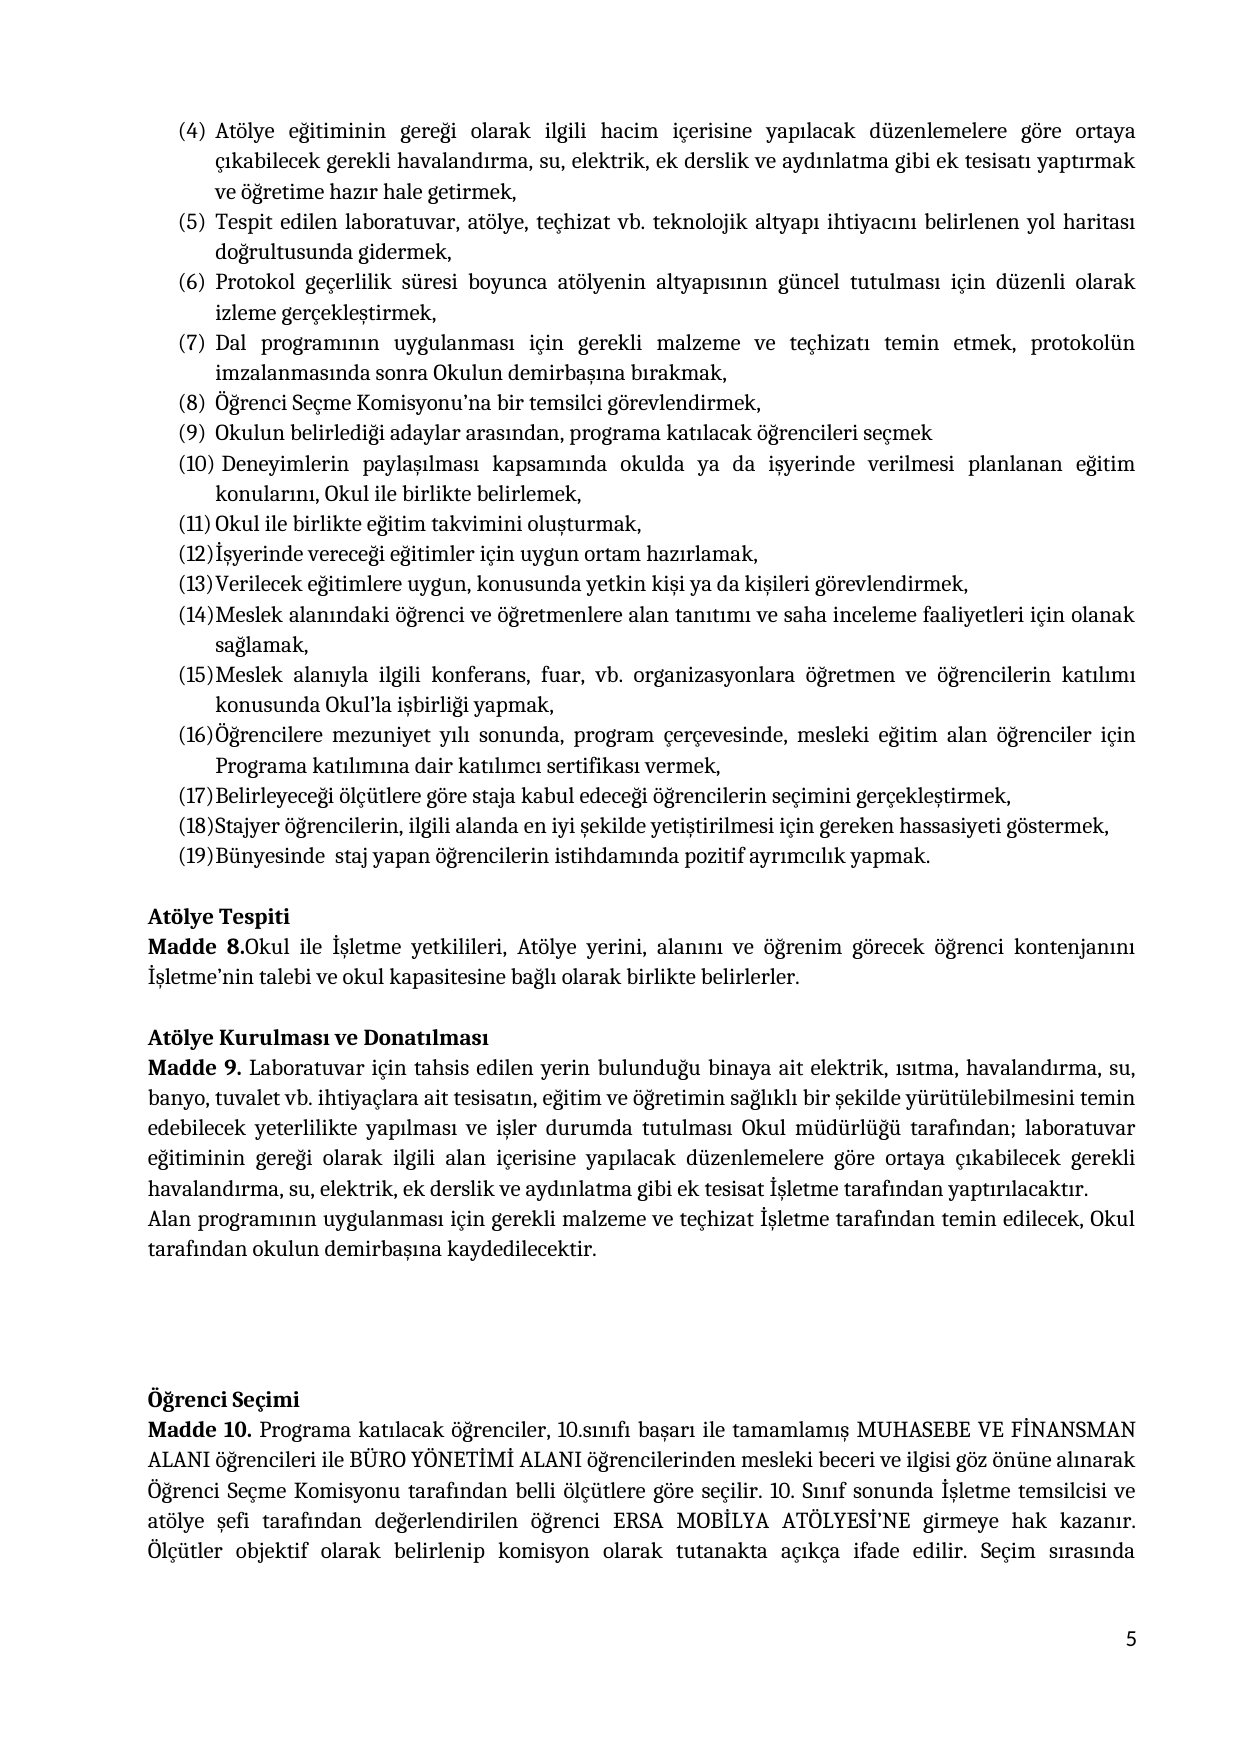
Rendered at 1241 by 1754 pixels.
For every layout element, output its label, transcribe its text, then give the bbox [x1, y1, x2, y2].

text Öğrenci Seçimi [148, 1387, 1137, 1413]
list Meslek alanındaki öğrenci ve öğretmenlere alan tanıtımı ve saha inceleme faaliyetleri için olanak sağlamak, [178, 601, 1137, 658]
list Tespit edilen laboratuvar, atölye, teçhizat vb. teknolojik altyapı ihtiyacını belirlenen yol haritası doğrultusunda gidermek, [178, 209, 1137, 265]
list Okulun belirlediği adaylar arasından, programa katılacak öğrencileri seçmek [178, 420, 1137, 447]
list İşyerinde vereceği eğitimler için uygun ortam hazırlamak, [178, 541, 1137, 567]
text Alan programının uygulanması için gerekli malzeme ve teçhizat İşletme tarafından temin edilecek, Okul tarafından okulun demirbaşına kaydedilecektir. [148, 1206, 1137, 1262]
list Bünyesinde staj yapan öğrencilerin istihdamında pozitif ayrımcılık yapmak. [178, 843, 1137, 869]
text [148, 1417, 1137, 1564]
list Öğrenci Seçme Komisyonu’na bir temsilci görevlendirmek, [178, 390, 1137, 416]
list Protokol geçerlilik süresi boyunca atölyenin altyapısının güncel tutulması için düzenli olarak izleme gerçekleştirmek, [178, 269, 1137, 326]
list Stajyer öğrencilerin, ilgili alanda en iyi şekilde yetiştirilmesi için gereken hassasiyeti göstermek, [178, 813, 1137, 839]
list Meslek alanıyla ilgili konferans, fuar, vb. organizasyonlara öğretmen ve öğrencilerin katılımı konusunda Okul’la işbirliği yapmak, [178, 662, 1137, 718]
list Deneyimlerin paylaşılması kapsamında okulda ya da işyerinde verilmesi planlanan eğitim konularını, Okul ile birlikte belirlemek, [178, 450, 1137, 507]
text Madde 8.Okul ile İşletme yetkilileri, Atölye yerini, alanını ve öğrenim görecek öğrenci kontenjanını İşletme’nin talebi ve okul kapasitesine bağlı olarak birlikte belirlerler. [148, 934, 1137, 990]
text Atölye Kurulması ve Donatılması [148, 1024, 1137, 1051]
list Dal programının uygulanması için gerekli malzeme ve teçhizatı temin etmek, protokolün imzalanmasında sonra Okulun demirbaşına bırakmak, [178, 329, 1137, 386]
list Belirleyeceği ölçütlere göre staja kabul edeceği öğrencilerin seçimini gerçekleştirmek, [178, 783, 1137, 809]
list Verilecek eğitimlere uygun, konusunda yetkin kişi ya da kişileri görevlendirmek, [178, 571, 1137, 598]
list Öğrencilere mezuniyet yılı sonunda, program çerçevesinde, mesleki eğitim alan öğrenciler için Programa katılımına dair katılımcı sertifikası vermek, [178, 722, 1137, 779]
list Okul ile birlikte eğitim takvimini oluşturmak, [178, 511, 1137, 537]
text Atölye Tespiti [148, 903, 1137, 930]
text Madde 9. Laboratuvar için tahsis edilen yerin bulunduğu binaya ait elektrik, ısıtma, havalandırma, su, banyo, tuvalet vb. ihtiyaçlara ait tesisatın, eğitim ve öğretimin sağlıklı bir şekilde yürütülebilmesini temin edebilecek yeterlilikte yapılması ve işler durumda tutulması Okul müdürlüğü tarafından; laboratuvar eğitiminin gereği olarak ilgili alan içerisine yapılacak düzenlemelere göre ortaya çıkabilecek gerekli havalandırma, su, elektrik, ek derslik ve aydınlatma gibi ek tesisat İşletme tarafından yaptırılacaktır. [148, 1054, 1137, 1202]
list Atölye eğitiminin gereği olarak ilgili hacim içerisine yapılacak düzenlemelere göre ortaya çıkabilecek gerekli havalandırma, su, elektrik, ek derslik ve aydınlatma gibi ek tesisatı yaptırmak ve öğretime hazır hale getirmek, [178, 118, 1137, 205]
